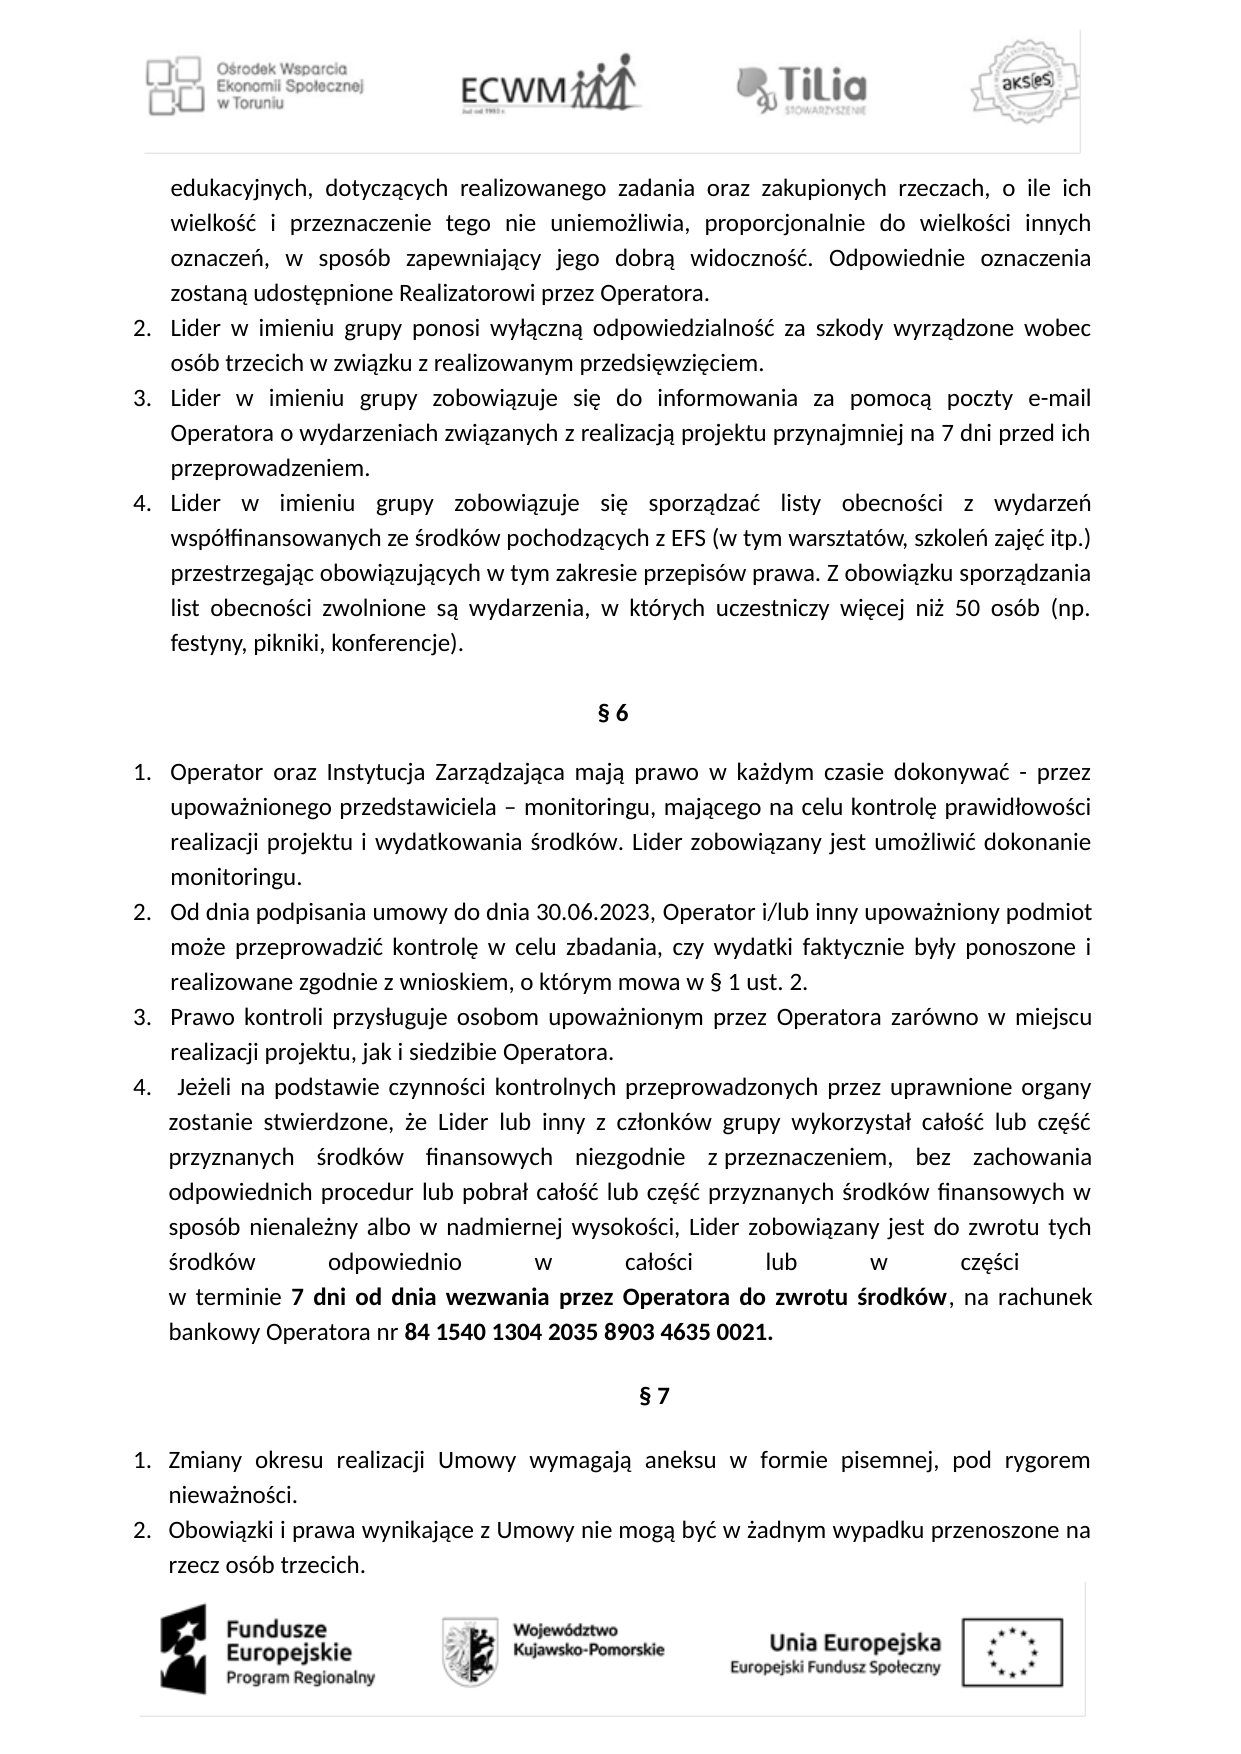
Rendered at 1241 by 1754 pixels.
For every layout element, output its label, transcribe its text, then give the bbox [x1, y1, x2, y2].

list Operator oraz Instytucja Zarządzająca mają prawo w każdym czasie dokonywać - przez upoważnionego przedstawiciela – monitoringu, mającego na celu kontrolę prawidłowości realizacji projektu i wydatkowania środków. Lider zobowiązany jest umożliwić dokonanie monitoringu. [133, 756, 1093, 892]
list Lider w imieniu grupy zobowiązuje się do informowania za pomocą poczty e-mail Operatora o wydarzeniach związanych z realizacją projektu przynajmniej na 7 dni przed ich przeprowadzeniem. [133, 382, 1093, 482]
list Prawo kontroli przysługuje osobom upoważnionym przez Operatora zarówno w miejscu realizacji projektu, jak i siedzibie Operatora. [133, 1001, 1093, 1067]
list Obowiązki i prawa wynikające z Umowy nie mogą być w żadnym wypadku przenoszone na rzecz osób trzecich. [133, 1515, 1093, 1580]
picture [139, 1582, 1087, 1718]
text § 7 [216, 1381, 1093, 1411]
list Lider w imieniu grupy ponosi wyłączną odpowiedzialność za szkody wyrządzone wobec osób trzecich w związku z realizowanym przedsięwzięciem. [133, 312, 1093, 377]
list Jeżeli na podstawie czynności kontrolnych przeprowadzonych przez uprawnione organy zostanie stwierdzone, że Lider lub inny z członków grupy wykorzystał całość lub część przyznanych środków finansowych niezgodnie z przeznaczeniem, bez zachowania odpowiednich procedur lub pobrał całość lub część przyznanych środków finansowych w sposób nienależny albo w nadmiernej wysokości, Lider zobowiązany jest do zwrotu tych środków odpowiednio w całości lub w części w terminie 7 dni od dnia wezwania przez Operatora do zwrotu środków, na rachunek bankowy Operatora nr 84 1540 1304 2035 8903 4635 0021. [133, 1071, 1093, 1347]
list Lider w imieniu grupy zobowiązuje się sporządzać listy obecności z wydarzeń współfinansowanych ze środków pochodzących z EFS (w tym warsztatów, szkoleń zajęć itp.) przestrzegając obowiązujących w tym zakresie przepisów prawa. Z obowiązku sporządzania list obecności zwolnione są wydarzenia, w których uczestniczy więcej niż 50 osób (np. festyny, pikniki, konferencje). [133, 487, 1093, 657]
text § 6 [133, 697, 1093, 727]
list Zmiany okresu realizacji Umowy wymagają aneksu w formie pisemnej, pod rygorem nieważności. [133, 1445, 1093, 1510]
list Od dnia podpisania umowy do dnia 30.06.2023, Operator i/lub inny upoważniony podmiot może przeprowadzić kontrolę w celu zbadania, czy wydatki faktycznie były ponoszone i realizowane zgodnie z wnioskiem, o którym mowa w § 1 ust. 2. [133, 896, 1093, 997]
picture [144, 29, 1082, 155]
